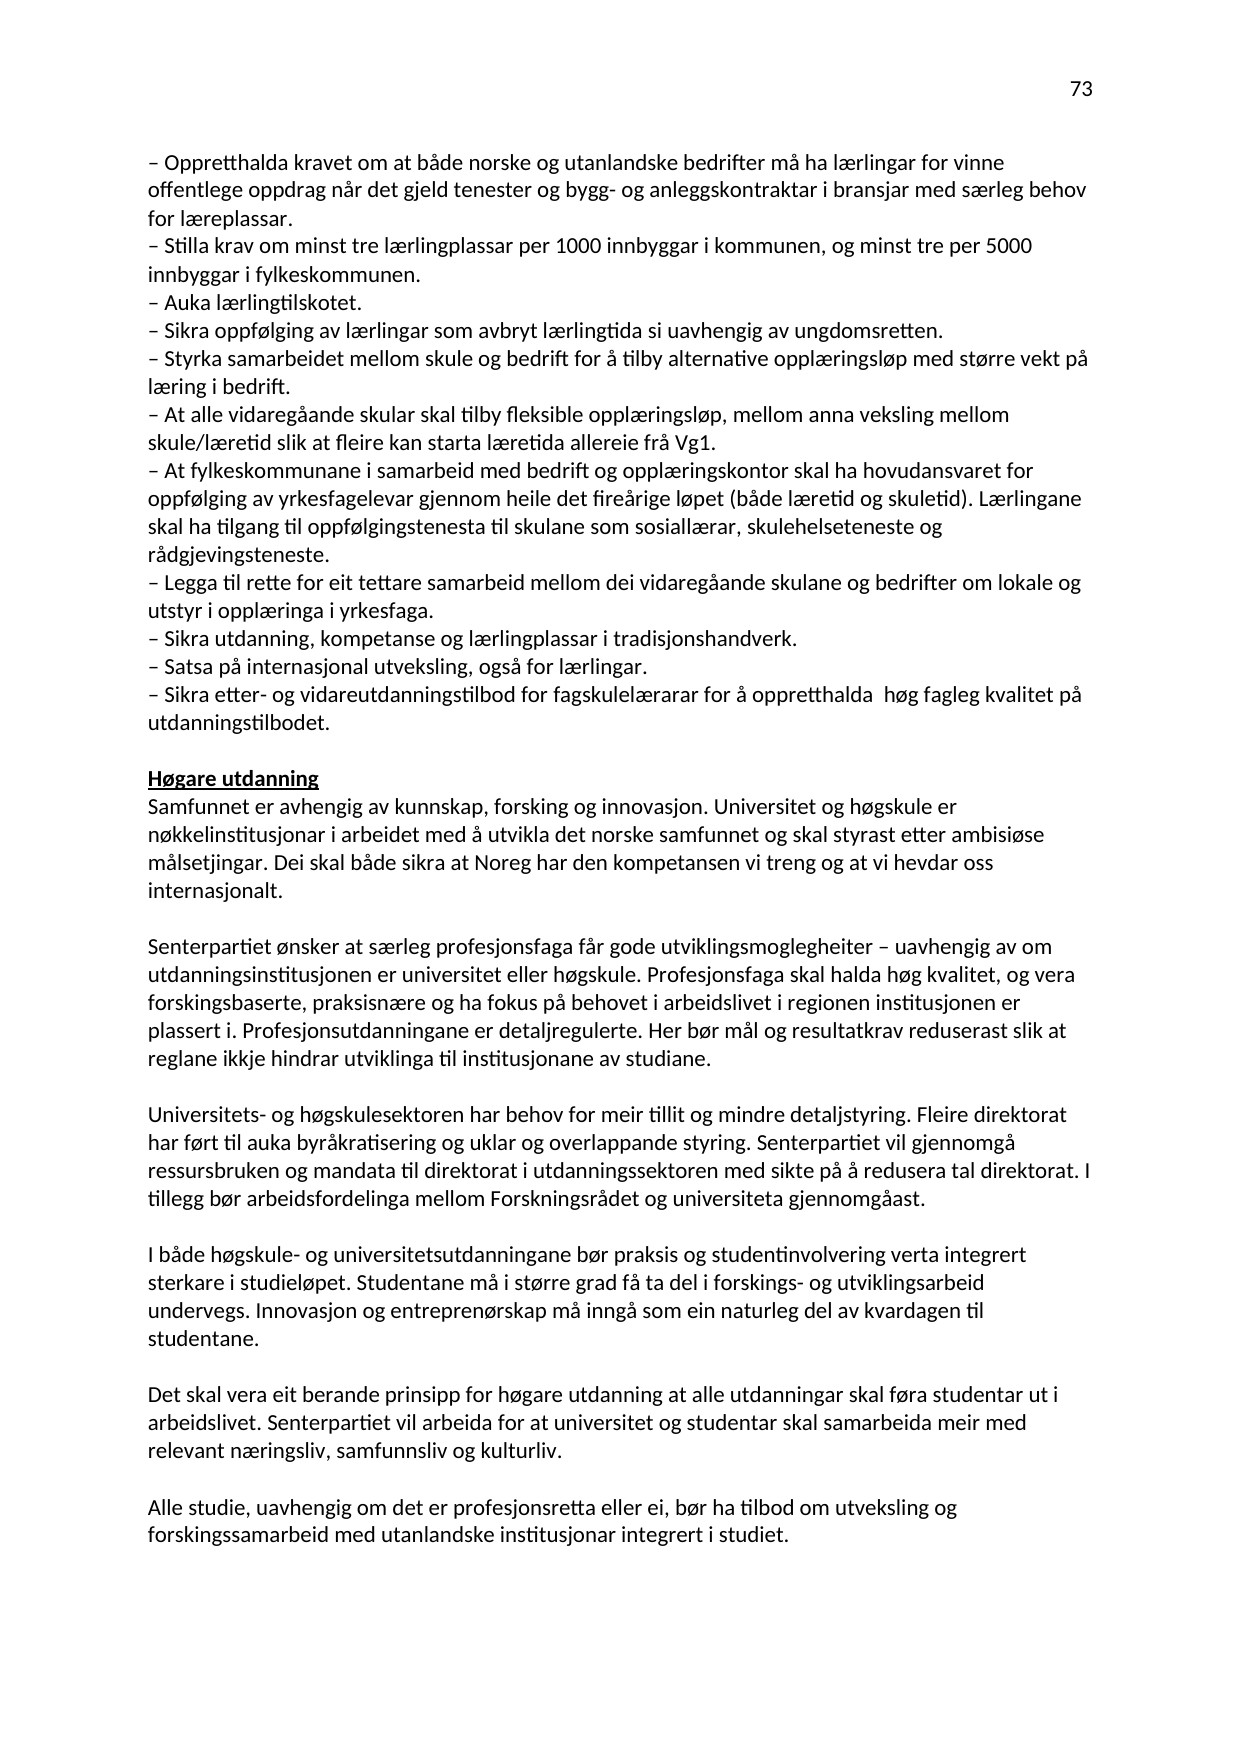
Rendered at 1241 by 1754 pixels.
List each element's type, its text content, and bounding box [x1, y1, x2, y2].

text – Styrka samarbeidet mellom skule og bedrift for å tilby alternative opplæringsløp med større vekt på læring i bedrift. [148, 344, 1093, 400]
text – Legga til rette for eit tettare samarbeid mellom dei vidaregåande skulane og bedrifter om lokale og utstyr i opplæringa i yrkesfaga. [148, 568, 1093, 624]
text – Sikra utdanning, kompetanse og lærlingplassar i tradisjonshandverk. [148, 624, 1093, 652]
text – At alle vidaregåande skular skal tilby fleksible opplæringsløp, mellom anna veksling mellom skule/læretid slik at fleire kan starta læretida allereie frå Vg1. [148, 400, 1093, 456]
text Det skal vera eit berande prinsipp for høgare utdanning at alle utdanningar skal føra studentar ut i arbeidslivet. Senterpartiet vil arbeida for at universitet og studentar skal samarbeida meir med relevant næringsliv, samfunnsliv og kulturliv. [148, 1381, 1093, 1464]
text Universitets- og høgskulesektoren har behov for meir tillit og mindre detaljstyring. Fleire direktorat har ført til auka byråkratisering og uklar og overlappande styring. Senterpartiet vil gjennomgå ressursbruken og mandata til direktorat i utdanningssektoren med sikte på å redusera tal direktorat. I tillegg bør arbeidsfordelinga mellom Forskningsrådet og universiteta gjennomgåast. [148, 1100, 1093, 1212]
text – Stilla krav om minst tre lærlingplassar per 1000 innbyggar i kommunen, og minst tre per 5000 innbyggar i fylkeskommunen. [148, 232, 1093, 288]
text Høgare utdanning [148, 764, 1093, 792]
text – Sikra oppfølging av lærlingar som avbryt lærlingtida si uavhengig av ungdomsretten. [148, 316, 1093, 344]
text – Auka lærlingtilskotet. [148, 288, 1093, 316]
text – Sikra etter- og vidareutdanningstilbod for fagskulelærarar for å oppretthalda høg fagleg kvalitet på utdanningstilbodet. [148, 680, 1093, 736]
text Samfunnet er avhengig av kunnskap, forsking og innovasjon. Universitet og høgskule er nøkkelinstitusjonar i arbeidet med å utvikla det norske samfunnet og skal styrast etter ambisiøse målsetjingar. Dei skal både sikra at Noreg har den kompetansen vi treng og at vi hevdar oss internasjonalt. [148, 792, 1093, 904]
text Alle studie, uavhengig om det er profesjonsretta eller ei, bør ha tilbod om utveksling og forskingssamarbeid med utanlandske institusjonar integrert i studiet. [148, 1493, 1093, 1549]
text Senterpartiet ønsker at særleg profesjonsfaga får gode utviklingsmoglegheiter – uavhengig av om utdanningsinstitusjonen er universitet eller høgskule. Profesjonsfaga skal halda høg kvalitet, og vera forskingsbaserte, praksisnære og ha fokus på behovet i arbeidslivet i regionen institusjonen er plassert i. Profesjonsutdanningane er detaljregulerte. Her bør mål og resultatkrav reduserast slik at reglane ikkje hindrar utviklinga til institusjonane av studiane. [148, 932, 1093, 1072]
text I både høgskule- og universitetsutdanningane bør praksis og studentinvolvering verta integrert sterkare i studieløpet. Studentane må i større grad få ta del i forskings- og utviklingsarbeid undervegs. Innovasjon og entreprenørskap må inngå som ein naturleg del av kvardagen til studentane. [148, 1240, 1093, 1352]
text – Oppretthalda kravet om at både norske og utanlandske bedrifter må ha lærlingar for vinne offentlege oppdrag når det gjeld tenester og bygg- og anleggskontraktar i bransjar med særleg behov for læreplassar. [148, 148, 1093, 232]
text – Satsa på internasjonal utveksling, også for lærlingar. [148, 652, 1093, 680]
text – At fylkeskommunane i samarbeid med bedrift og opplæringskontor skal ha hovudansvaret for oppfølging av yrkesfagelevar gjennom heile det fireårige løpet (både læretid og skuletid). Lærlingane skal ha tilgang til oppfølgingstenesta til skulane som sosiallærar, skulehelseteneste og rådgjevingsteneste. [148, 456, 1093, 568]
